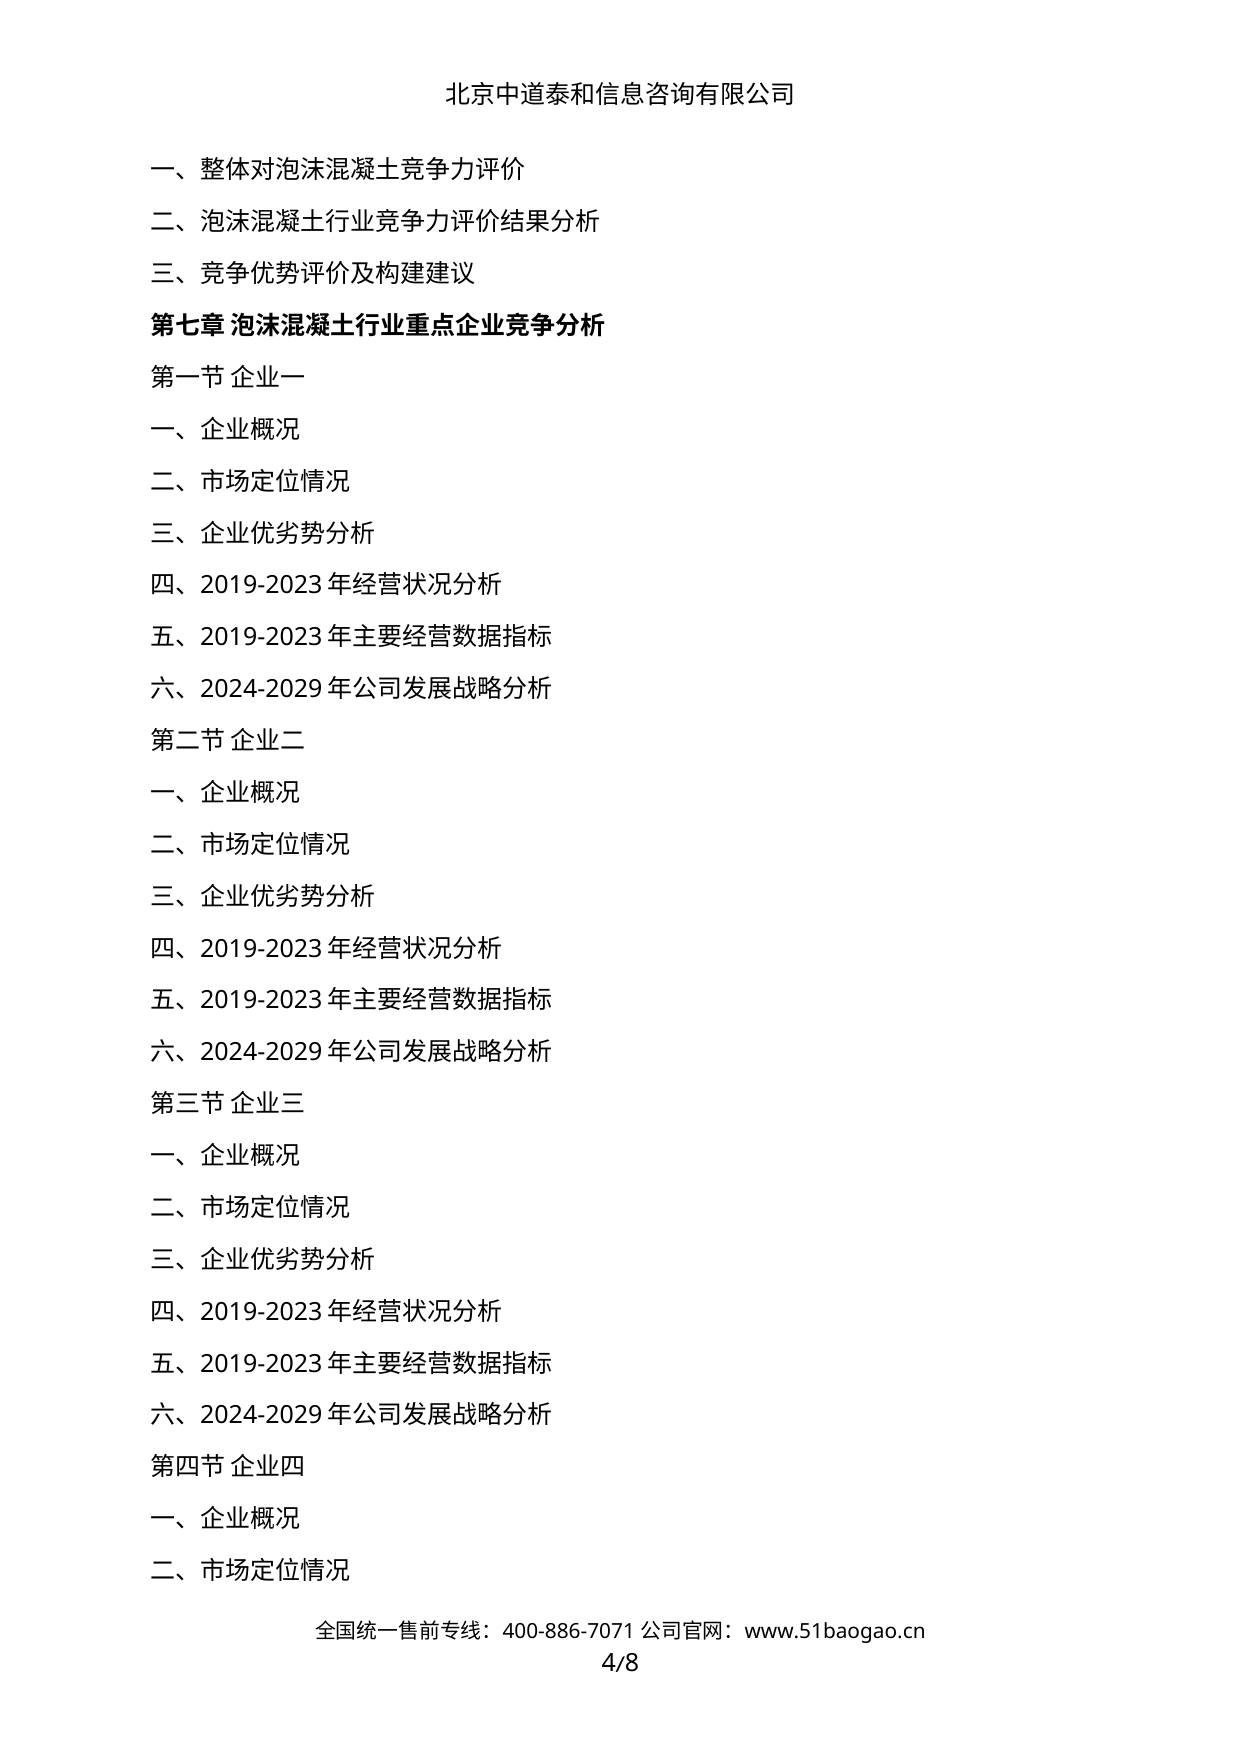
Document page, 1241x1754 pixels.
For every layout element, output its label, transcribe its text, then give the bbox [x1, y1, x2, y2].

text 四、2019-2023年经营状况分析 [150, 928, 1090, 964]
text 四、2019-2023年经营状况分析 [150, 1291, 1090, 1327]
text 六、2024-2029年公司发展战略分析 [150, 1032, 1090, 1068]
text 一、企业概况 [150, 1499, 1090, 1535]
text 一、企业概况 [150, 409, 1090, 446]
text 第一节 企业一 [150, 357, 1090, 394]
text 第四节 企业四 [150, 1447, 1090, 1483]
text 四、2019-2023年经营状况分析 [150, 565, 1090, 601]
text 一、整体对泡沫混凝土竞争力评价 [150, 150, 1090, 186]
text 一、企业概况 [150, 772, 1090, 809]
text 五、2019-2023年主要经营数据指标 [150, 980, 1090, 1016]
text 二、市场定位情况 [150, 1187, 1090, 1224]
text 第二节 企业二 [150, 721, 1090, 757]
text 一、企业概况 [150, 1136, 1090, 1172]
text 六、2024-2029年公司发展战略分析 [150, 1395, 1090, 1431]
text 第三节 企业三 [150, 1084, 1090, 1120]
text 三、企业优劣势分析 [150, 876, 1090, 912]
text 第七章 泡沫混凝土行业重点企业竞争分析 [150, 306, 1090, 342]
text 六、2024-2029年公司发展战略分析 [150, 669, 1090, 705]
text 五、2019-2023年主要经营数据指标 [150, 617, 1090, 653]
text 二、泡沫混凝土行业竞争力评价结果分析 [150, 202, 1090, 238]
text 二、市场定位情况 [150, 461, 1090, 497]
text 三、企业优劣势分析 [150, 513, 1090, 549]
text 五、2019-2023年主要经营数据指标 [150, 1343, 1090, 1379]
text 三、竞争优势评价及构建建议 [150, 254, 1090, 290]
text 二、市场定位情况 [150, 824, 1090, 861]
text 三、企业优劣势分析 [150, 1239, 1090, 1276]
text 二、市场定位情况 [150, 1551, 1090, 1587]
